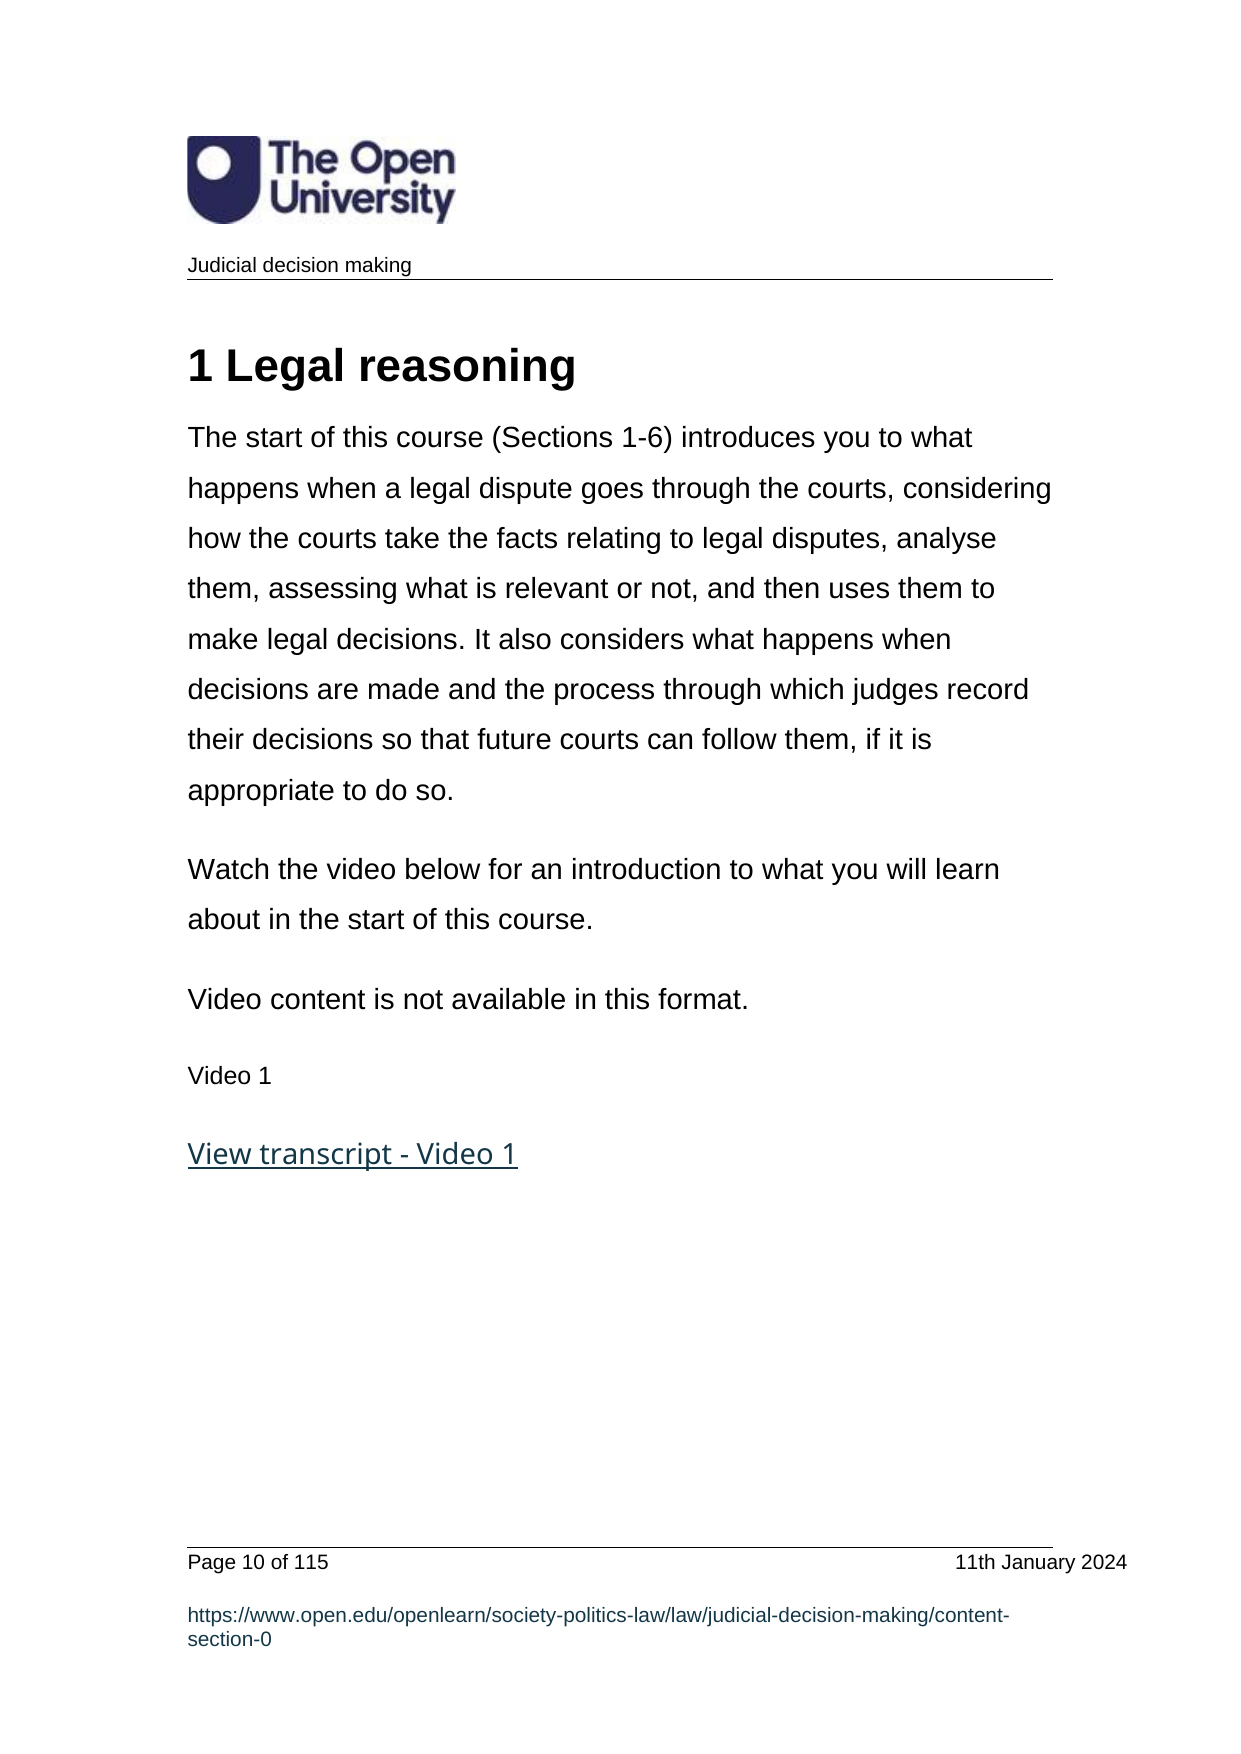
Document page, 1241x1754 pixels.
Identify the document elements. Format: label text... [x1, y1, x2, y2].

text Video 1 [187, 1061, 1053, 1090]
text Video content is not available in this format. [187, 982, 1053, 1015]
subtitle 1 Legal reasoning [187, 338, 1053, 391]
text View transcript - Video 1 [187, 1134, 1053, 1173]
picture [187, 136, 456, 224]
text The start of this course (Sections 1-6) introduces you to what happens when a legal dispute goes through the courts, considering how the courts take the facts relating to legal disputes, analyse them, assessing what is relevant or not, and then uses them to make legal decisions. It also considers what happens when decisions are made and the process through which judges record their decisions so that future courts can follow them, if it is appropriate to do so. [187, 420, 1053, 806]
text Watch the video below for an introduction to what you will learn about in the start of this course. [187, 852, 1053, 936]
